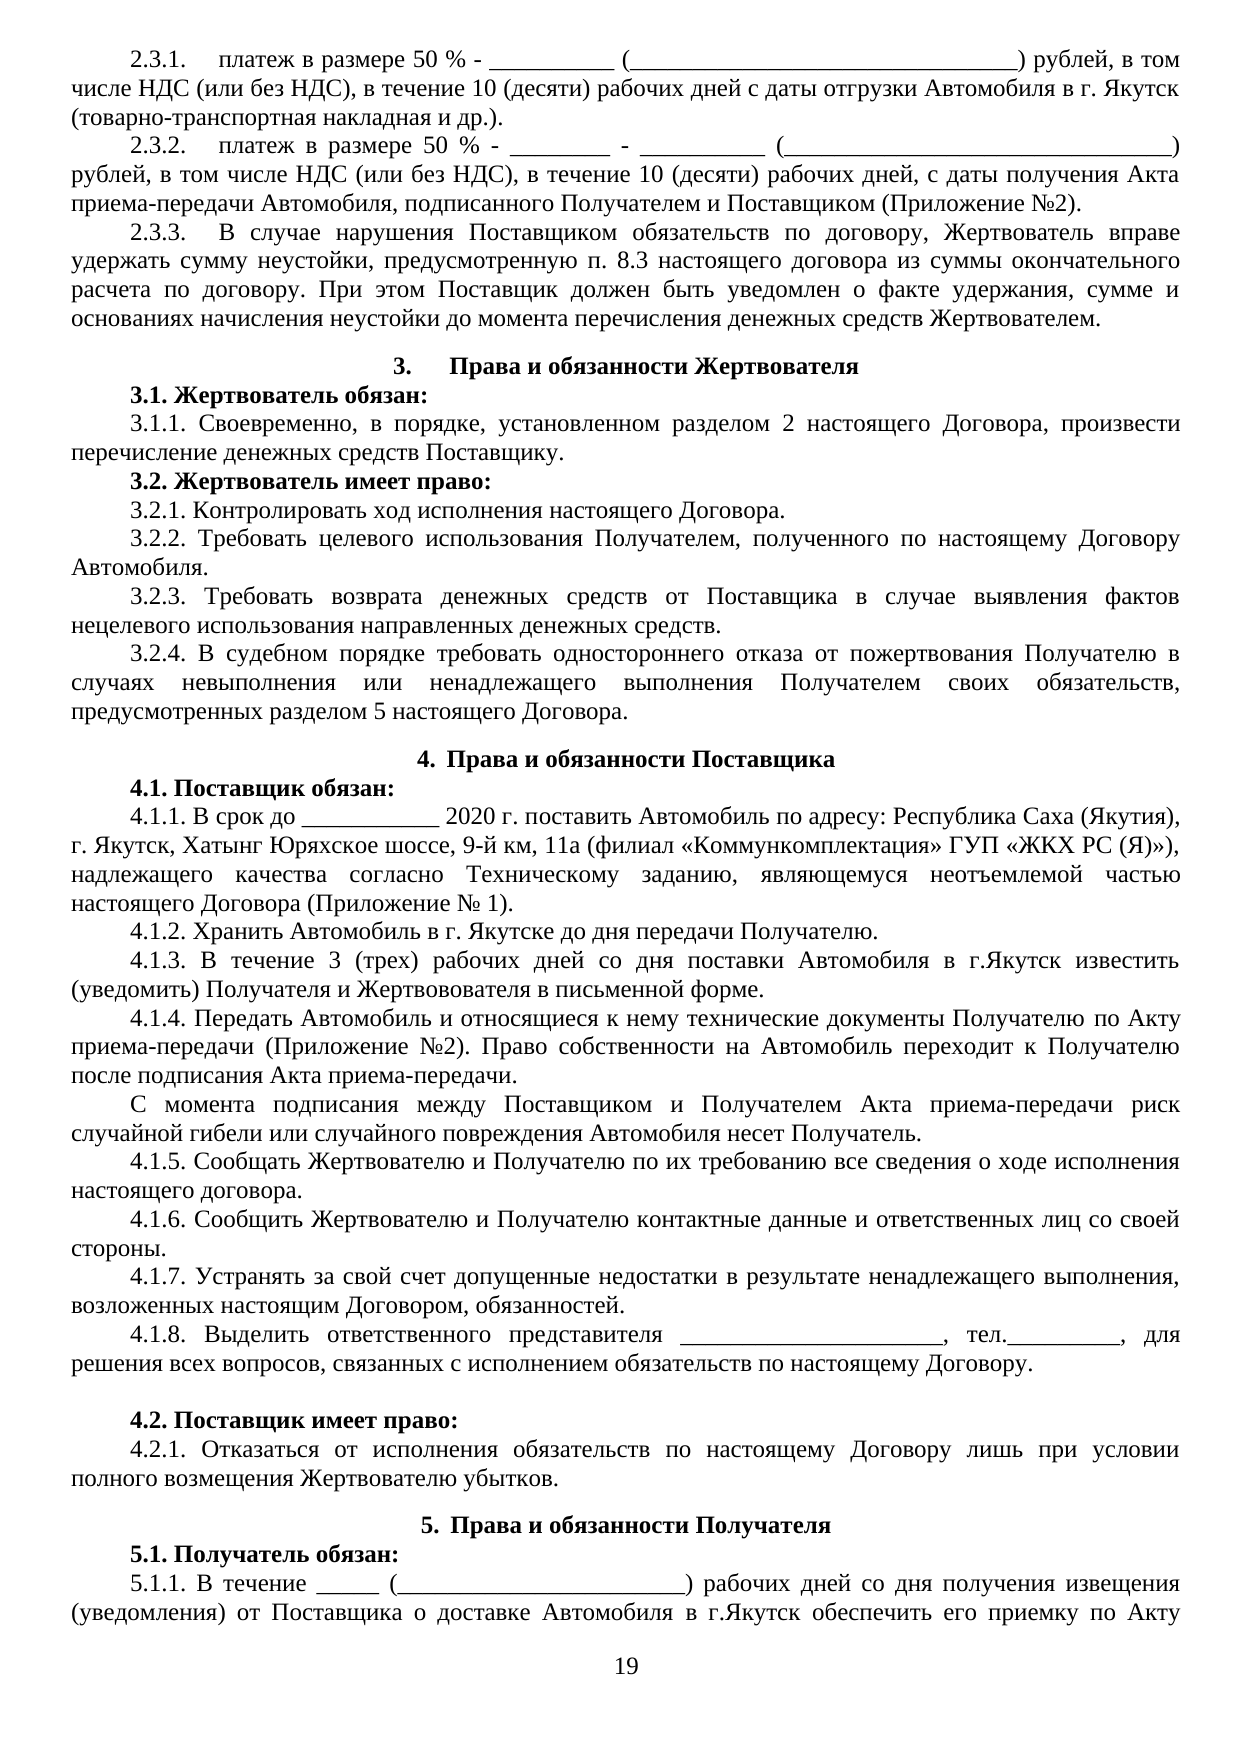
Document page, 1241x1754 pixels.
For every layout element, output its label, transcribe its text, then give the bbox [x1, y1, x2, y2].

text 3.1.1. Своевременно, в порядке, установленном разделом 2 настоящего Договора, произвести перечисление денежных средств Поставщику. [71, 408, 1181, 466]
text 4.2. Поставщик имеет право: [71, 1405, 1181, 1434]
text 3.2.1. Контролировать ход исполнения настоящего Договора. [71, 495, 1181, 523]
text 4.1.2. Хранить Автомобиль в г. Якутске до дня передачи Получателю. [71, 916, 1181, 945]
text 4.1.8. Выделить ответственного представителя _____________________, тел._________, для решения всех вопросов, связанных с исполнением обязательств по настоящему Договору. [71, 1319, 1181, 1376]
text 3.2.4. В судебном порядке требовать одностороннего отказа от пожертвования Получателю в случаях невыполнения или ненадлежащего выполнения Получателем своих обязательств, предусмотренных разделом 5 настоящего Договора. [71, 638, 1181, 725]
text 4.1.1. В срок до ___________ 2020 г. поставить Автомобиль по адресу: Республика Саха (Якутия), г. Якутск, Хатынг Юряхское шоссе, 9-й км, 11а (филиал «Коммункомплектация» ГУП «ЖКХ РС (Я)»), надлежащего качества согласно Техническому заданию, являющемуся неотъемлемой частью настоящего Договора (Приложение № 1). [71, 801, 1181, 916]
list Права и обязанности Поставщика [71, 744, 1181, 773]
text 3.2.3. Требовать возврата денежных средств от Поставщика в случае выявления фактов нецелевого использования направленных денежных средств. [71, 581, 1181, 638]
text 4.1.4. Передать Автомобиль и относящиеся к нему технические документы Получателю по Акту приема-передачи (Приложение №2). Право собственности на Автомобиль переходит к Получателю после подписания Акта приема-передачи. [71, 1003, 1181, 1089]
text 4.1. Поставщик обязан: [71, 773, 1181, 801]
text 3.2. Жертвователь имеет право: [71, 466, 1181, 495]
text С момента подписания между Поставщиком и Получателем Акта приема-передачи риск случайной гибели или случайного повреждения Автомобиля несет Получатель. [71, 1089, 1181, 1146]
text 4.1.3. В течение 3 (трех) рабочих дней со дня поставки Автомобиля в г.Якутск известить (уведомить) Получателя и Жертвовователя в письменной форме. [71, 945, 1181, 1003]
list платеж в размере 50 % - __________ (_______________________________) рублей, в том числе НДС (или без НДС), в течение 10 (десяти) рабочих дней с даты отгрузки Автомобиля в г. Якутск (товарно-транспортная накладная и др.). [71, 44, 1181, 131]
text 3.1. Жертвователь обязан: [71, 380, 1181, 408]
list платеж в размере 50 % - ________ - __________ (_______________________________) рублей, в том числе НДС (или без НДС), в течение 10 (десяти) рабочих дней, с даты получения Акта приема-передачи Автомобиля, подписанного Получателем и Поставщиком (Приложение №2). [71, 131, 1181, 217]
text 4.1.7. Устранять за свой счет допущенные недостатки в результате ненадлежащего выполнения, возложенных настоящим Договором, обязанностей. [71, 1261, 1181, 1319]
text 4.1.5. Сообщать Жертвователю и Получателю по их требованию все сведения о ходе исполнения настоящего договора. [71, 1146, 1181, 1204]
text 3.2.2. Требовать целевого использования Получателем, полученного по настоящему Договору Автомобиля. [71, 523, 1181, 581]
text 4.2.1. Отказаться от исполнения обязательств по настоящему Договору лишь при условии полного возмещения Жертвователю убытков. [71, 1434, 1181, 1491]
list Права и обязанности Жертвователя [71, 351, 1181, 380]
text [71, 1568, 1181, 1626]
text 5.1. Получатель обязан: [71, 1539, 1181, 1568]
list Права и обязанности Получателя [71, 1511, 1181, 1539]
text 4.1.6. Сообщить Жертвователю и Получателю контактные данные и ответственных лиц со своей стороны. [71, 1204, 1181, 1261]
list В случае нарушения Поставщиком обязательств по договору, Жертвователь вправе удержать сумму неустойки, предусмотренную п. 8.3 настоящего договора из суммы окончательного расчета по договору. При этом Поставщик должен быть уведомлен о факте удержания, сумме и основаниях начисления неустойки до момента перечисления денежных средств Жертвователем. [71, 217, 1181, 332]
